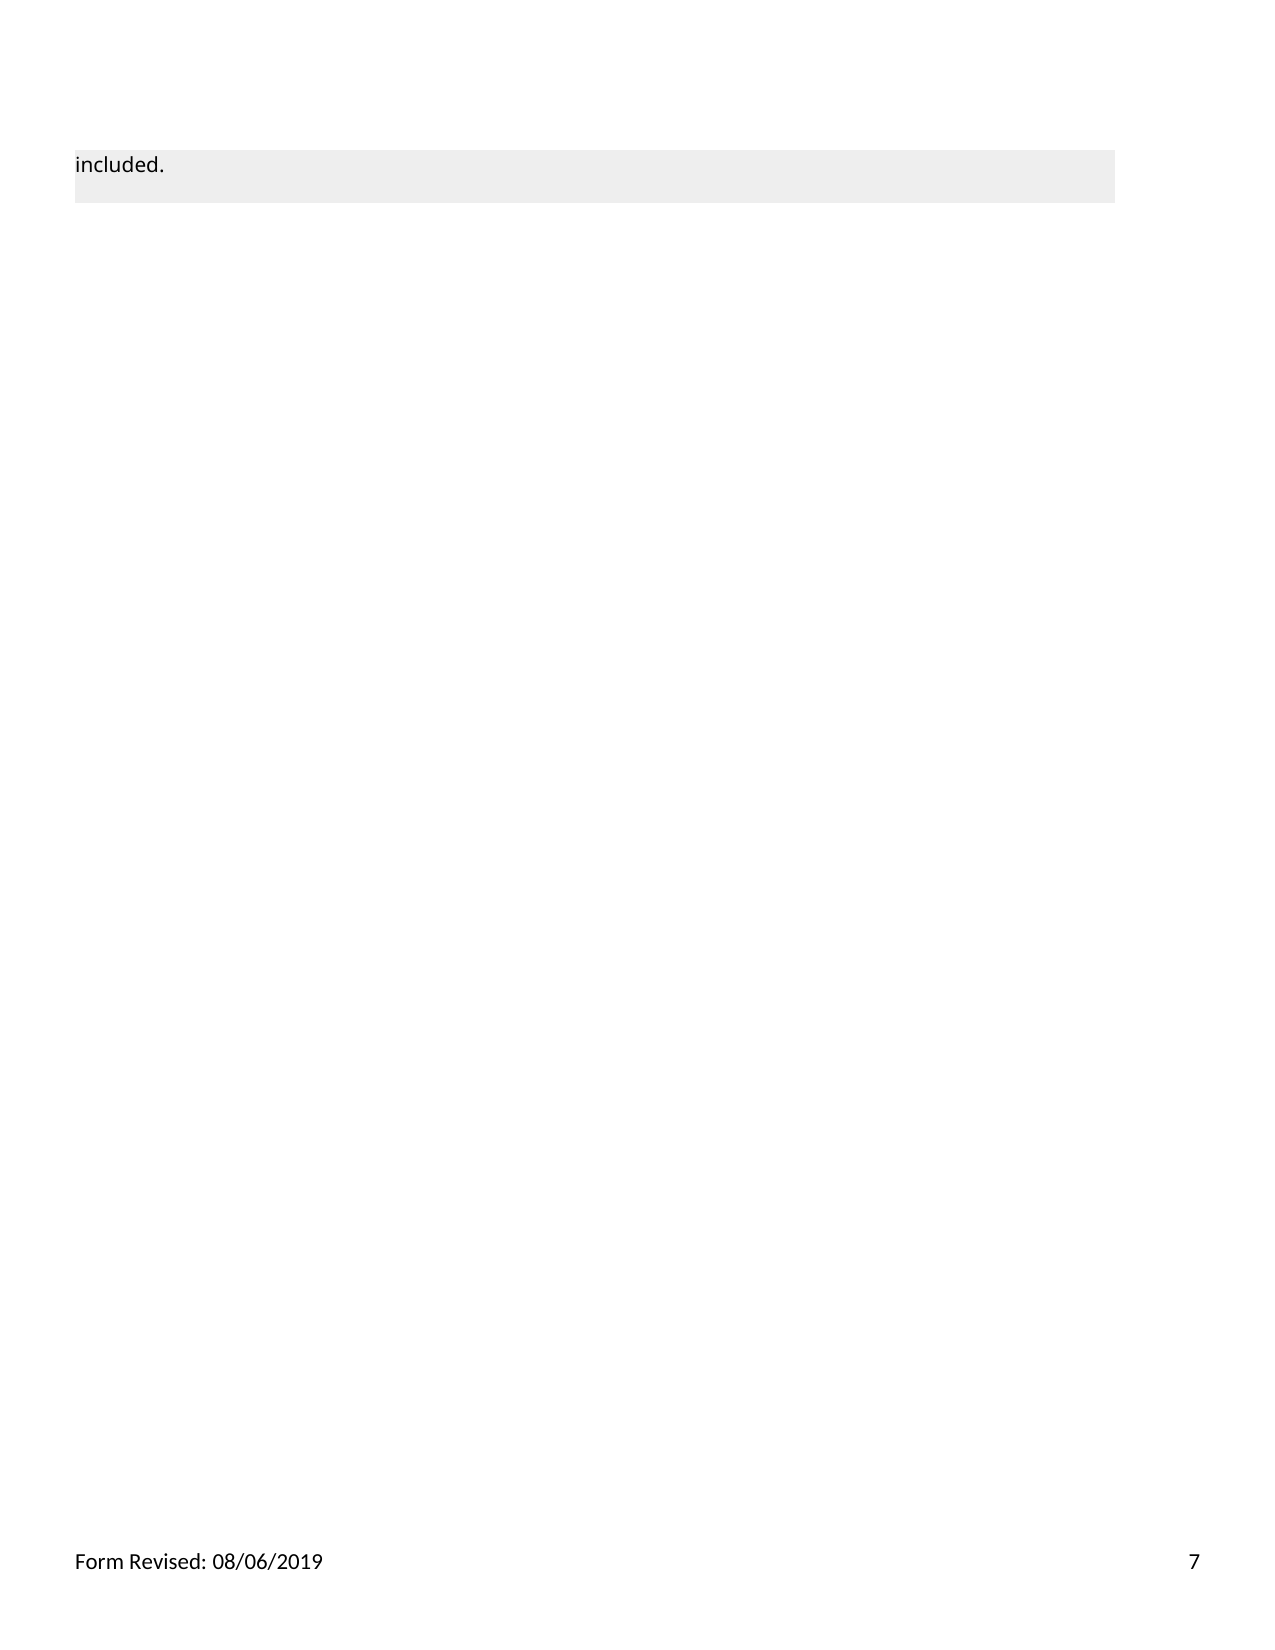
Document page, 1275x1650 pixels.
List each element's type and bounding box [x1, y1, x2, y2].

table_header [75, 150, 1115, 203]
